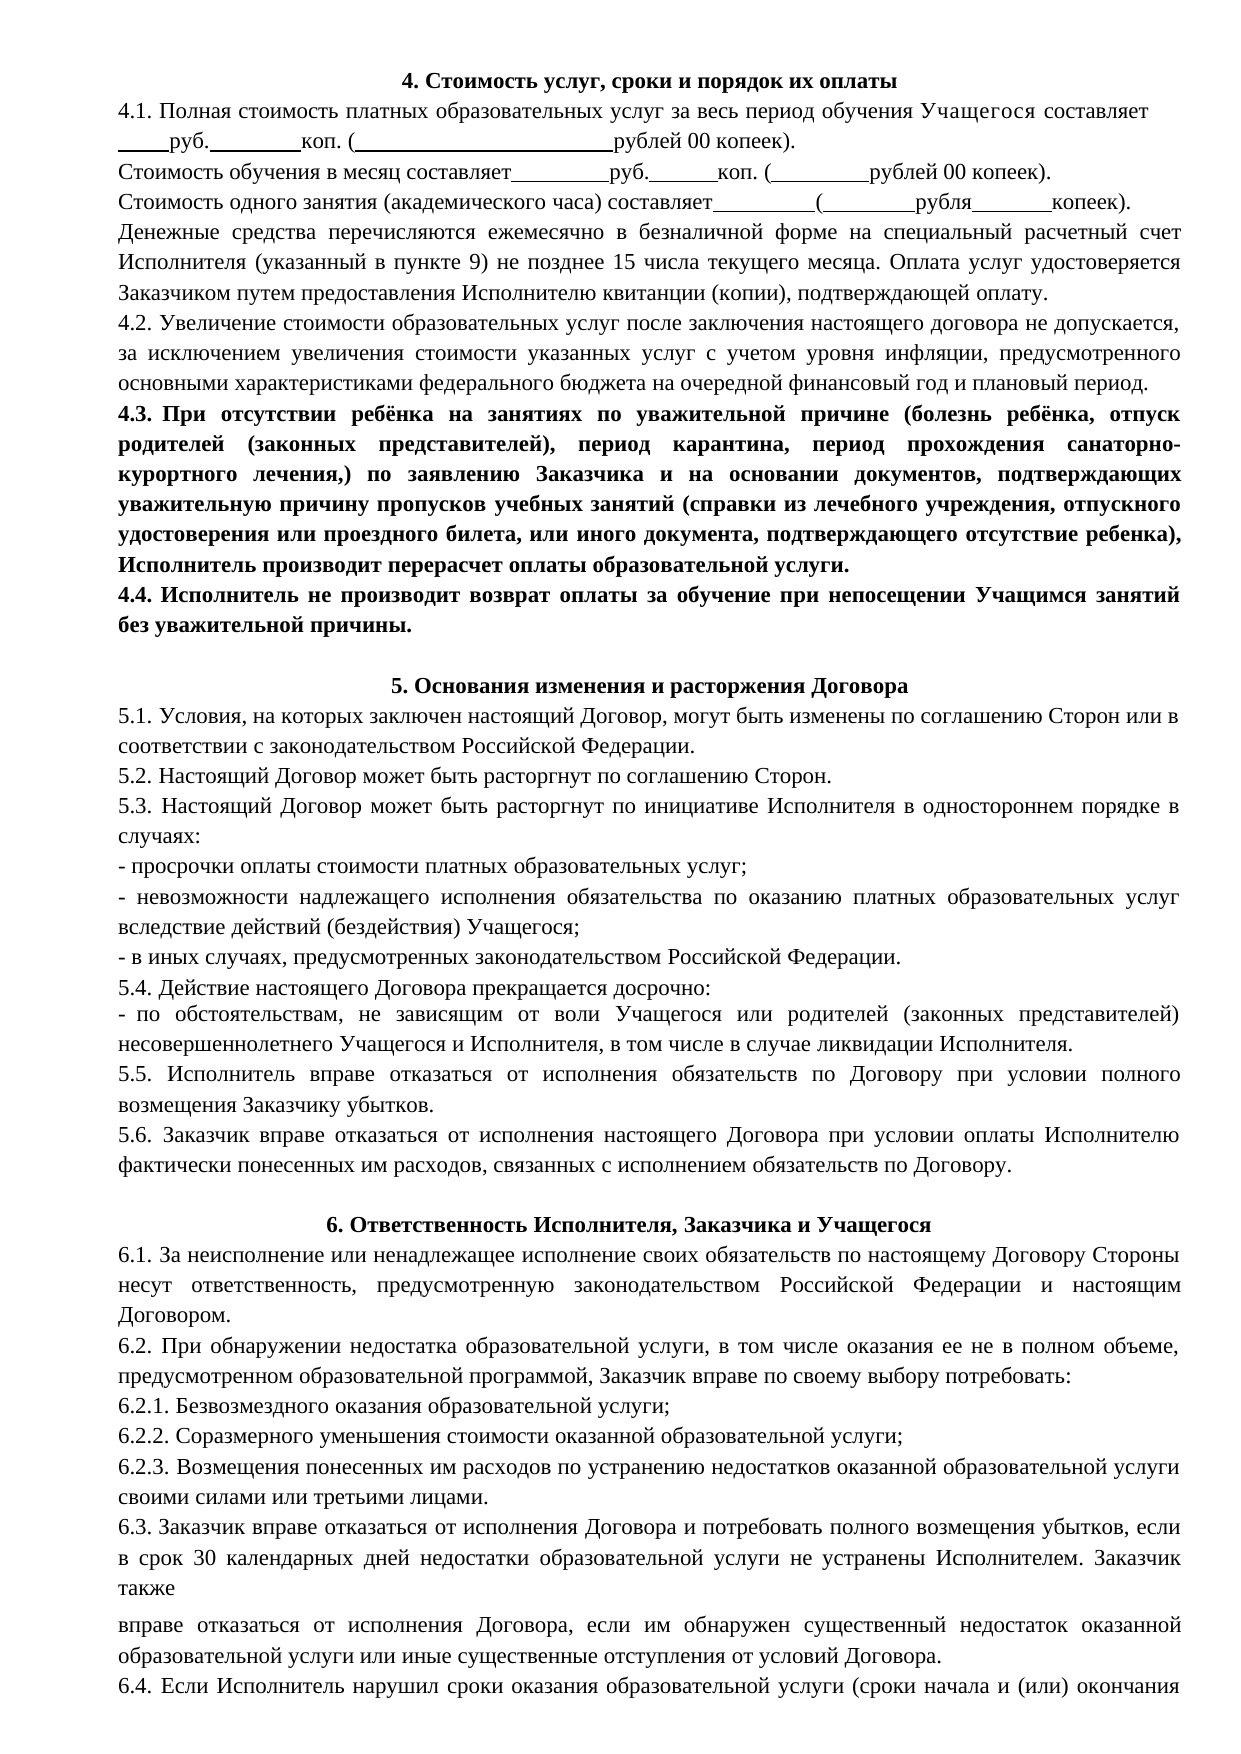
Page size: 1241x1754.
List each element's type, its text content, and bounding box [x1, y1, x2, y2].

list Исполнитель вправе отказаться от исполнения обязательств по Договору при условии полного возмещения Заказчику убытков. [118, 1060, 1181, 1117]
list Настоящий Договор может быть расторгнут по соглашению Сторон. [118, 762, 1196, 788]
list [118, 1672, 1181, 1698]
list Безвозмездного оказания образовательной услуги; [118, 1392, 1196, 1418]
list по обстоятельствам, не зависящим от воли Учащегося или родителей (законных представителей) несовершеннолетнего Учащегося и Исполнителя, в том числе в случае ликвидации Исполнителя. [118, 1000, 1181, 1057]
text Стоимость одного занятия (академического часа) составляет ( рубля копеек). Денежные средства перечисляются ежемесячно в безналичной форме на специальный расчетный счет Исполнителя (указанный в пункте 9) не позднее 15 числа текущего месяца. Оплата услуг удостоверяется Заказчиком путем предоставления Исполнителю квитанции (копии), подтверждающей оплату. [118, 188, 1181, 305]
list невозможности надлежащего исполнения обязательства по оказанию платных образовательных услуг вследствие действий (бездействия) Учащегося; [118, 883, 1181, 939]
list При обнаружении недостатка образовательной услуги, в том числе оказания ее не в полном объеме, предусмотренном образовательной программой, Заказчик вправе по своему выбору потребовать: [118, 1332, 1181, 1388]
list За неисполнение или ненадлежащее исполнение своих обязательств по настоящему Договору Стороны несут ответственность, предусмотренную законодательством Российской Федерации и настоящим Договором. [118, 1241, 1182, 1328]
text вправе отказаться от исполнения Договора, если им обнаружен существенный недостаток оказанной образовательной услуги или иные существенные отступления от условий Договора. [118, 1612, 1182, 1668]
subtitle Основания изменения и расторжения Договора [391, 672, 1196, 698]
text 4.2. Увеличение стоимости образовательных услуг после заключения настоящего договора не допускается, за исключением увеличения стоимости указанных услуг с учетом уровня инфляции, предусмотренного основными характеристиками федерального бюджета на очередной финансовый год и плановый период. [118, 309, 1181, 396]
subtitle Стоимость услуг, сроки и порядок их оплаты [402, 67, 1196, 93]
list Заказчик вправе отказаться от исполнения настоящего Договора при условии оплаты Исполнителю фактически понесенных им расходов, связанных с исполнением обязательств по Договору. [118, 1121, 1181, 1177]
list Настоящий Договор может быть расторгнут по инициативе Исполнителя в одностороннем порядке в случаях: [118, 792, 1181, 849]
text руб. коп. ( рублей 00 копеек). [118, 127, 1196, 154]
subtitle Ответственность Исполнителя, Заказчика и Учащегося [326, 1211, 1196, 1238]
list в иных случаях, предусмотренных законодательством Российской Федерации. [118, 943, 1196, 969]
list просрочки оплаты стоимости платных образовательных услуг; [118, 853, 1196, 879]
list При отсутствии ребёнка на занятиях по уважительной причине (болезнь ребёнка, отпуск родителей (законных представителей), период карантина, период прохождения санаторно-курортного лечения,) по заявлению Заказчика и на основании документов, подтверждающих уважительную причину пропусков учебных занятий (справки из лечебного учреждения, отпускного удостоверения или проездного билета, или иного документа, подтверждающего отсутствие ребенка), Исполнитель производит перерасчет оплаты образовательной услуги. [118, 399, 1182, 577]
list Соразмерного уменьшения стоимости оказанной образовательной услуги; [118, 1422, 1196, 1449]
text Стоимость обучения в месяц составляет руб. коп. ( рублей 00 копеек). [118, 158, 1196, 184]
list Условия, на которых заключен настоящий Договор, могут быть изменены по соглашению Сторон или в соответствии с законодательством Российской Федерации. [118, 702, 1181, 758]
text 4.1. Полная стоимость платных образовательных услуг за весь период обучения Учащегося составляет [118, 97, 1196, 123]
list Заказчик вправе отказаться от исполнения Договора и потребовать полного возмещения убытков, если в срок 30 календарных дней недостатки образовательной услуги не устранены Исполнителем. Заказчик также [118, 1513, 1181, 1600]
list Исполнитель не производит возврат оплаты за обучение при непосещении Учащимся занятий без уважительной причины. [118, 581, 1181, 637]
list Возмещения понесенных им расходов по устранению недостатков оказанной образовательной услуги своими силами или третьими лицами. [118, 1453, 1181, 1509]
list Действие настоящего Договора прекращается досрочно: [118, 973, 1196, 1000]
